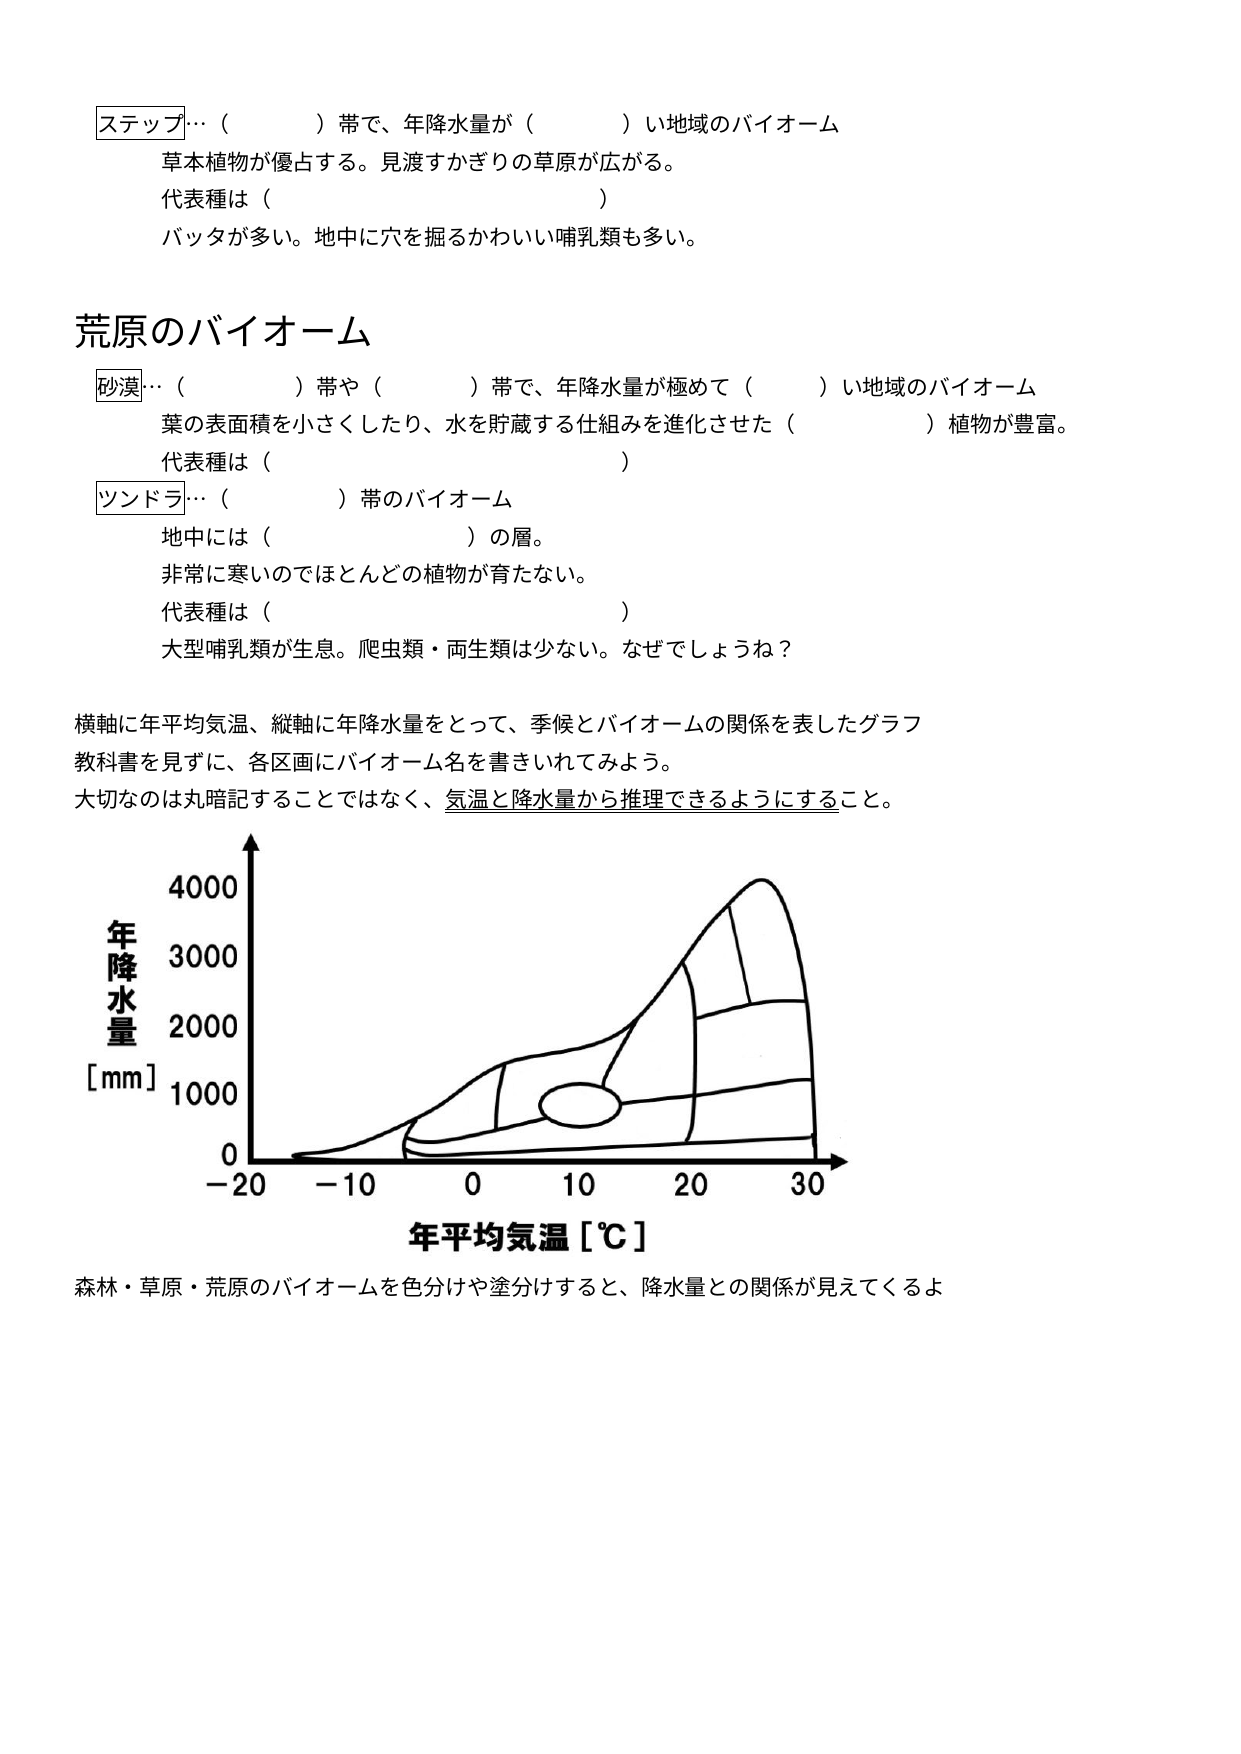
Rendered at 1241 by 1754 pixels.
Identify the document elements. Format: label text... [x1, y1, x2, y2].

text 大型哺乳類が生息。爬虫類・両生類は少ない。なぜでしょうね？ [74, 629, 1152, 667]
text ツンドラ…（ ）帯のバイオーム [74, 479, 1152, 517]
text 代表種は（ ） [74, 442, 1152, 479]
text 教科書を見ずに、各区画にバイオーム名を書きいれてみよう。 [74, 742, 1152, 779]
text 非常に寒いのでほとんどの植物が育たない。 [74, 554, 1152, 592]
text 砂漠…（ ）帯や（ ）帯で、年降水量が極めて（ ）い地域のバイオーム [74, 367, 1152, 404]
text 大切なのは丸暗記することではなく、気温と降水量から推理できるようにすること。 [74, 779, 1152, 817]
text 横軸に年平均気温、縦軸に年降水量をとって、季候とバイオームの関係を表したグラフ [74, 704, 1152, 742]
text 草本植物が優占する。見渡すかぎりの草原が広がる。 [74, 142, 1152, 179]
text 荒原のバイオーム [74, 292, 1152, 367]
text 地中には（ ）の層。 [74, 517, 1152, 554]
picture [73, 816, 865, 1265]
text 代表種は（ ） [74, 179, 1152, 217]
text 代表種は（ ） [74, 592, 1152, 629]
text 葉の表面積を小さくしたり、水を貯蔵する仕組みを進化させた（ ）植物が豊富。 [74, 404, 1152, 442]
text バッタが多い。地中に穴を掘るかわいい哺乳類も多い。 [74, 217, 1152, 254]
text 森林・草原・荒原のバイオームを色分けや塗分けすると、降水量との関係が見えてくるよ [74, 1267, 1152, 1304]
text ステップ…（ ）帯で、年降水量が（ ）い地域のバイオーム [74, 104, 1152, 142]
